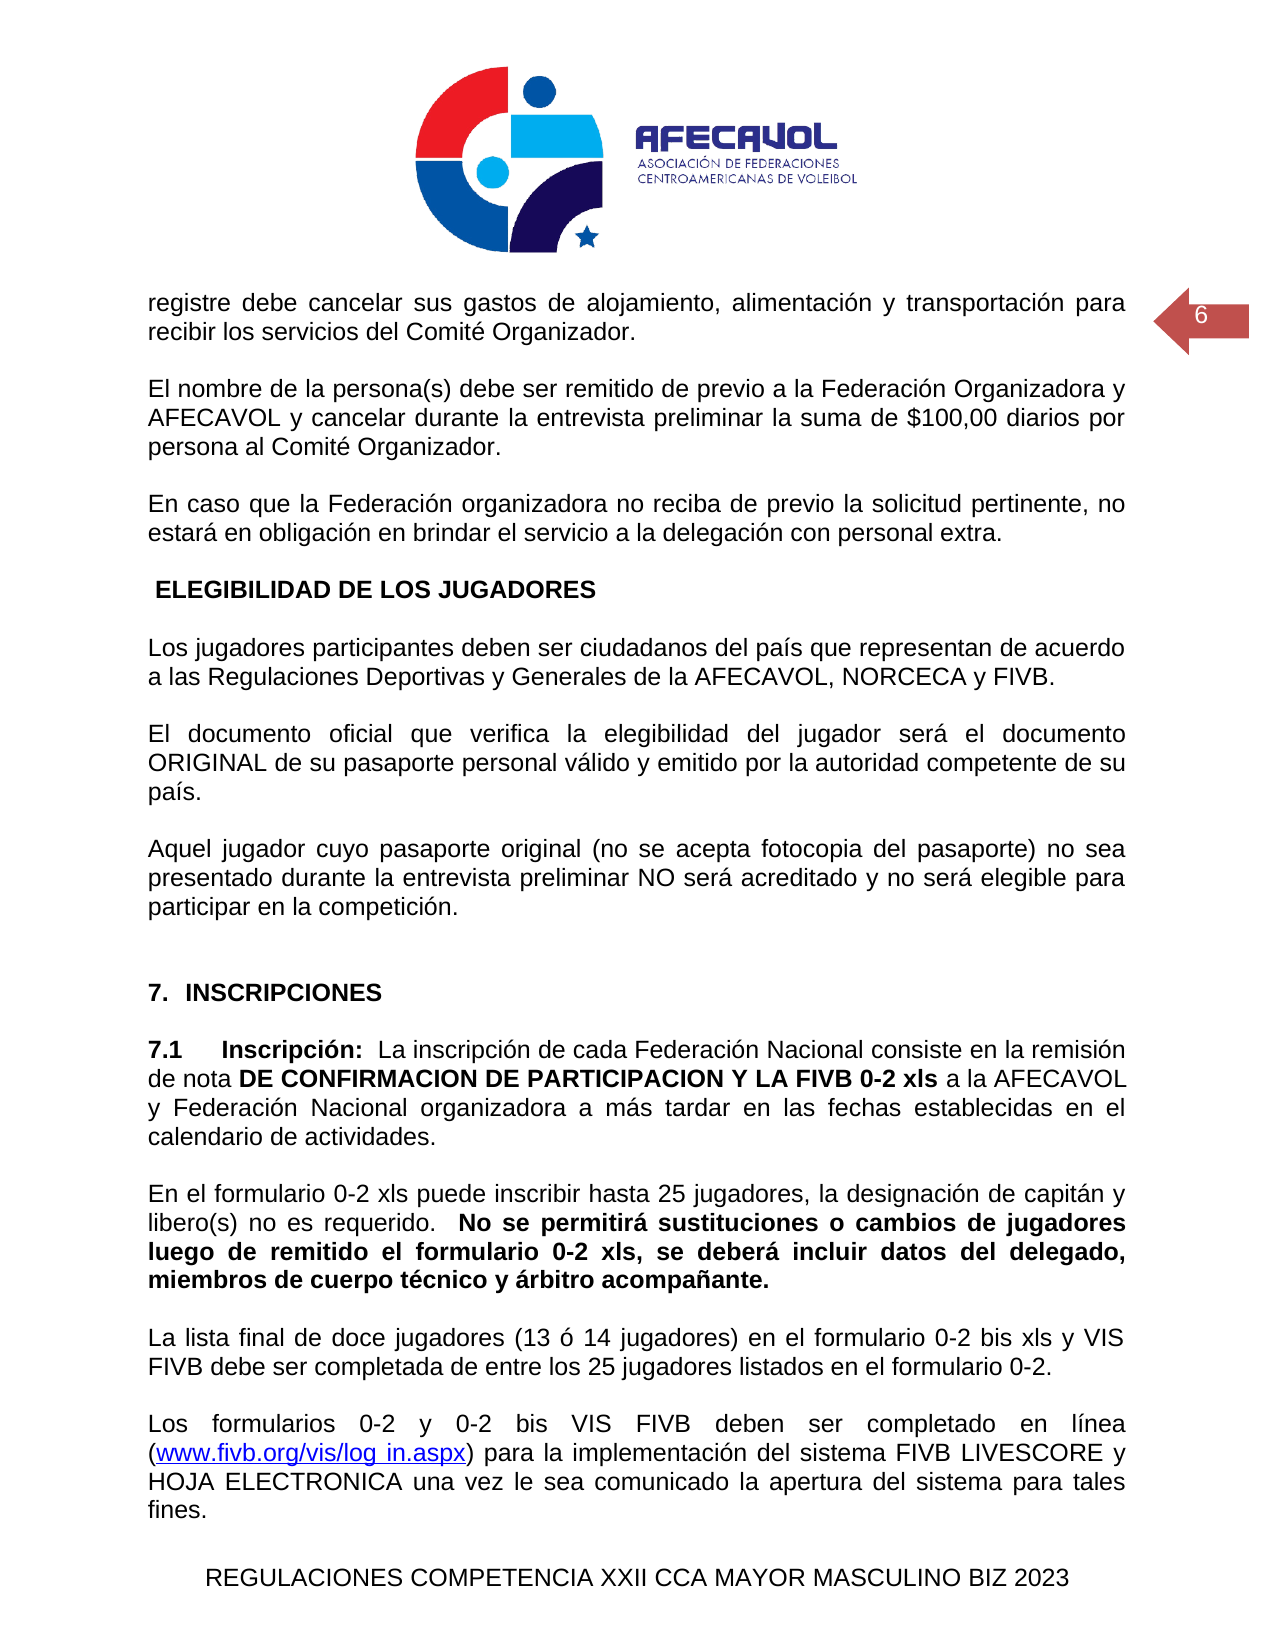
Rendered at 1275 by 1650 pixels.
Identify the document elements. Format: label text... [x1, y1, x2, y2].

text En caso que la Federación organizadora no reciba de previo la solicitud pertinente, no estará en obligación en brindar el servicio a la delegación con personal extra. [148, 489, 1127, 547]
text ELEGIBILIDAD DE LOS JUGADORES [148, 575, 1127, 604]
text Aquel jugador cuyo pasaporte original (no se acepta fotocopia del pasaporte) no sea presentado durante la entrevista preliminar NO será acreditado y no será elegible para participar en la competición. [148, 834, 1127, 920]
text El nombre de la persona(s) debe ser remitido de previo a la Federación Organizadora y AFECAVOL y cancelar durante la entrevista preliminar la suma de $100,00 diarios por persona al Comité Organizador. [148, 374, 1127, 460]
text El documento oficial que verifica la elegibilidad del jugador será el documento ORIGINAL de su pasaporte personal válido y emitido por la autoridad competente de su país. [148, 719, 1127, 805]
picture [413, 57, 862, 259]
text En el formulario 0-2 xls puede inscribir hasta 25 jugadores, la designación de capitán y libero(s) no es requerido. No se permitirá sustituciones o cambios de jugadores luego de remitido el formulario 0-2 xls, se deberá incluir datos del delegado, miembros de cuerpo técnico y árbitro acompañante. [148, 1179, 1127, 1294]
text Los jugadores participantes deben ser ciudadanos del país que representan de acuerdo a las Regulaciones Deportivas y Generales de la AFECAVOL, NORCECA y FIVB. [148, 633, 1127, 690]
text 7.1 Inscripción: La inscripción de cada Federación Nacional consiste en la remisión de nota DE CONFIRMACION DE PARTICIPACION Y LA FIVB 0-2 xls a la AFECAVOL y Federación Nacional organizadora a más tardar en las fechas establecidas en el calendario de actividades. [148, 1035, 1127, 1150]
text Los formularios 0-2 y 0-2 bis VIS FIVB deben ser completado en línea (www.fivb.org/vis/log in.aspx) para la implementación del sistema FIVB LIVESCORE y HOJA ELECTRONICA una vez le sea comunicado la apertura del sistema para tales fines. [148, 1409, 1127, 1524]
text La lista final de doce jugadores (13 ó 14 jugadores) en el formulario 0-2 bis xls y VIS FIVB debe ser completada de entre los 25 jugadores listados en el formulario 0-2. [148, 1323, 1127, 1380]
list INSCRIPCIONES [148, 978, 1127, 1007]
